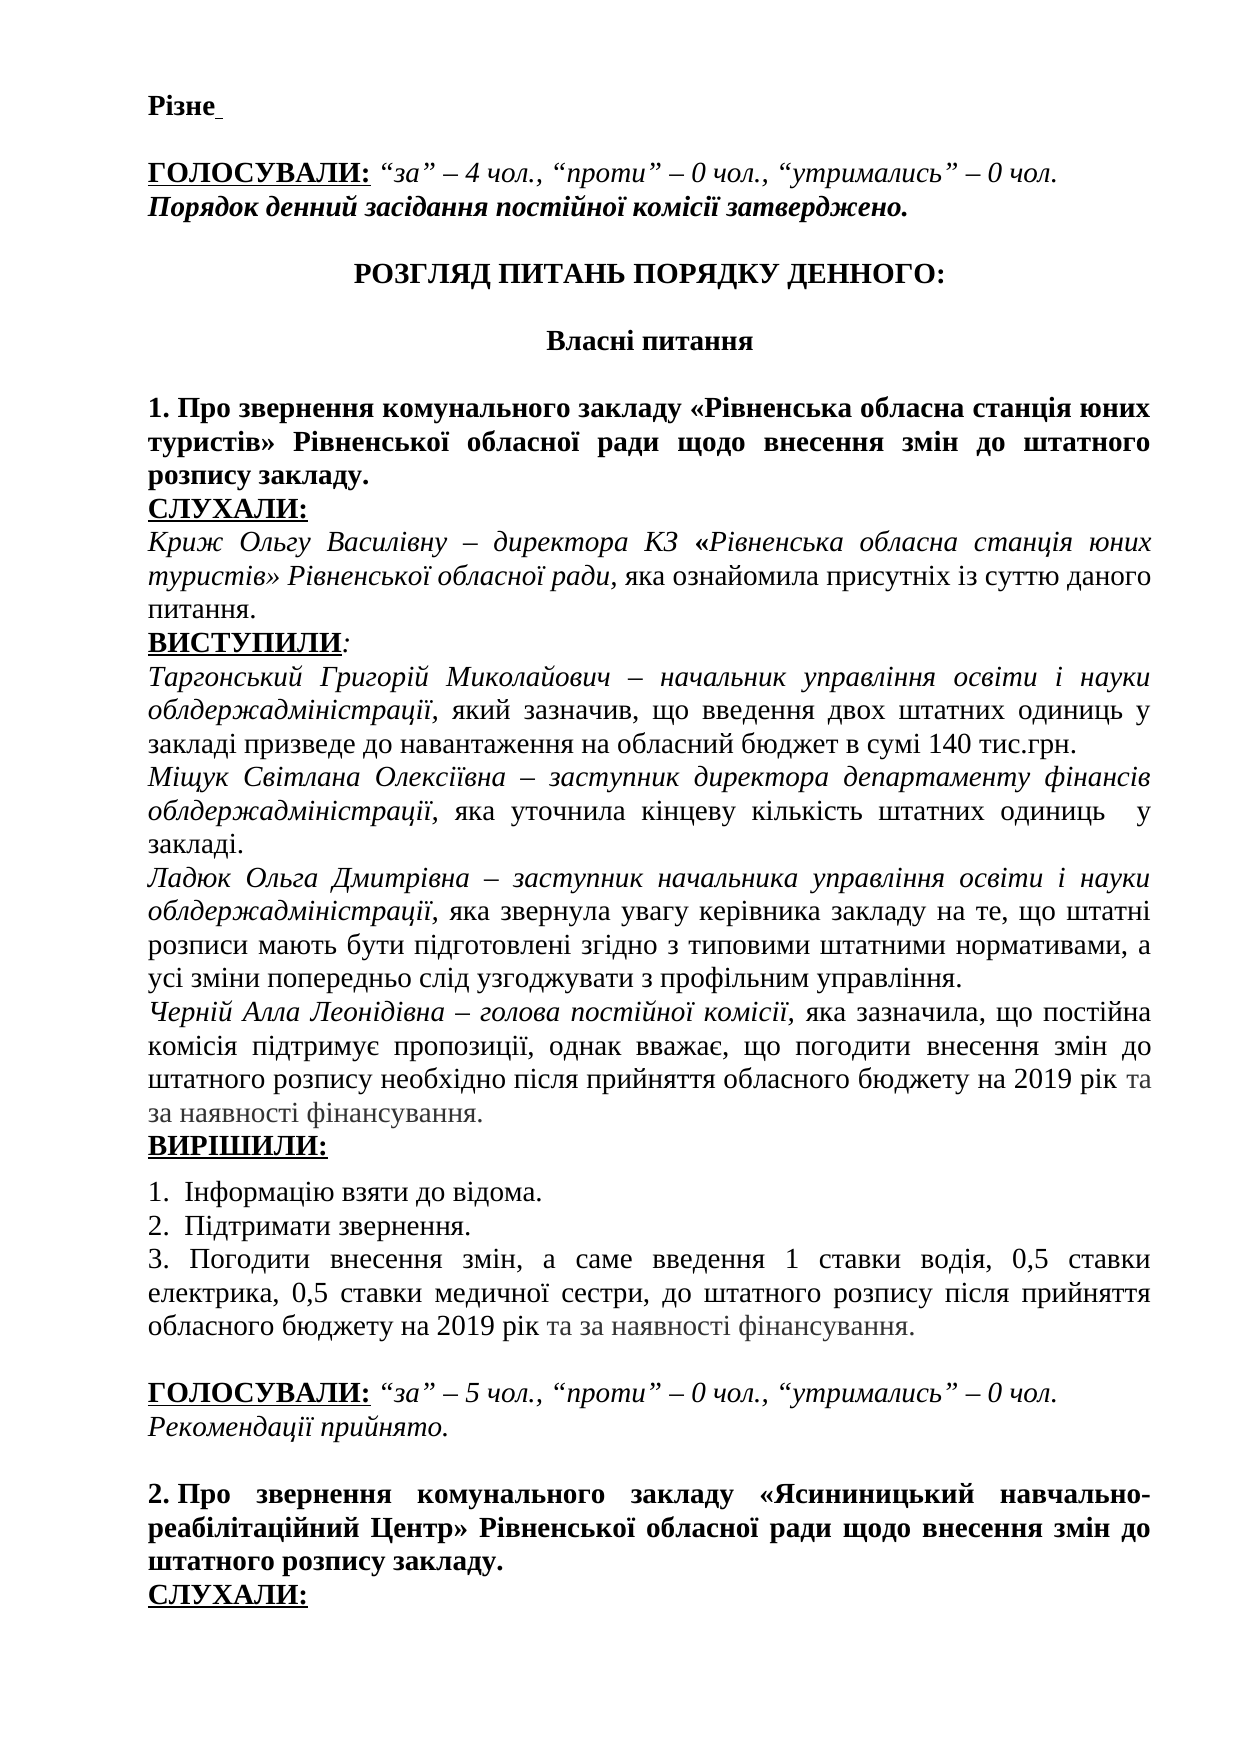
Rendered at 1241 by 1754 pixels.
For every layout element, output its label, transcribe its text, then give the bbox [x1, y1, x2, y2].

list Про звернення комунального закладу «Рівненська обласна станція юних туристів» Рівненської обласної ради щодо внесення змін до штатного розпису закладу. [148, 390, 1152, 491]
list ВИСТУПИЛИ: [148, 625, 1152, 659]
list Таргонський Григорій Миколайович – начальник управління освіти і науки облдержадміністрації, який зазначив, що введення двох штатних одиниць у закладі призведе до навантаження на обласний бюджет в сумі 140 тис.грн. [148, 659, 1152, 759]
text Порядок денний засідання постійної комісії затверджено. [148, 189, 1152, 223]
list 2. Підтримати звернення. [148, 1208, 1152, 1241]
list Різне [148, 88, 1152, 122]
text ГОЛОСУВАЛИ: “за” – 4 чол., “проти” – 0 чол., “утримались” – 0 чол. [148, 156, 1152, 189]
text ВИРІШИЛИ: [148, 1128, 1152, 1162]
text ГОЛОСУВАЛИ: “за” – 5 чол., “проти” – 0 чол., “утримались” – 0 чол. [148, 1376, 1152, 1409]
text СЛУХАЛИ: [148, 1577, 1152, 1610]
text Власні питання [148, 323, 1152, 357]
text СЛУХАЛИ: [148, 491, 1152, 524]
list Про звернення комунального закладу «Ясининицький навчально-реабілітаційний Центр» Рівненської обласної ради щодо внесення змін до штатного розпису закладу. [148, 1476, 1152, 1577]
text Черній Алла Леонідівна – голова постійної комісії, яка зазначила, що постійна комісія підтримує пропозиції, однак вважає, що погодити внесення змін до штатного розпису необхідно після прийняття обласного бюджету на 2019 рік та за наявності фінансування. [148, 994, 1152, 1128]
text РОЗГЛЯД ПИТАНЬ ПОРЯДКУ ДЕННОГО: [148, 256, 1152, 290]
text Міщук Світлана Олексіївна – заступник директора департаменту фінансів облдержадміністрації, яка уточнила кінцеву кількість штатних одиниць у закладі. [148, 759, 1152, 860]
text Рекомендації прийнято. [148, 1409, 1152, 1443]
list 3. Погодити внесення змін, а саме введення 1 ставки водія, 0,5 ставки електрика, 0,5 ставки медичної сестри, до штатного розпису після прийняття обласного бюджету на 2019 рік та за наявності фінансування. [148, 1241, 1152, 1342]
text Ладюк Ольга Дмитрівна – заступник начальника управління освіти і науки облдержадміністрації, яка звернула увагу керівника закладу на те, що штатні розписи мають бути підготовлені згідно з типовими штатними нормативами, а усі зміни попередньо слід узгоджувати з профільним управління. [148, 860, 1152, 994]
list 1. Інформацію взяти до відома. [148, 1174, 1152, 1208]
list Криж Ольгу Василівну – директора КЗ «Рівненська обласна станція юних туристів» Рівненської обласної ради, яка ознайомила присутніх із суттю даного питання. [148, 524, 1152, 625]
